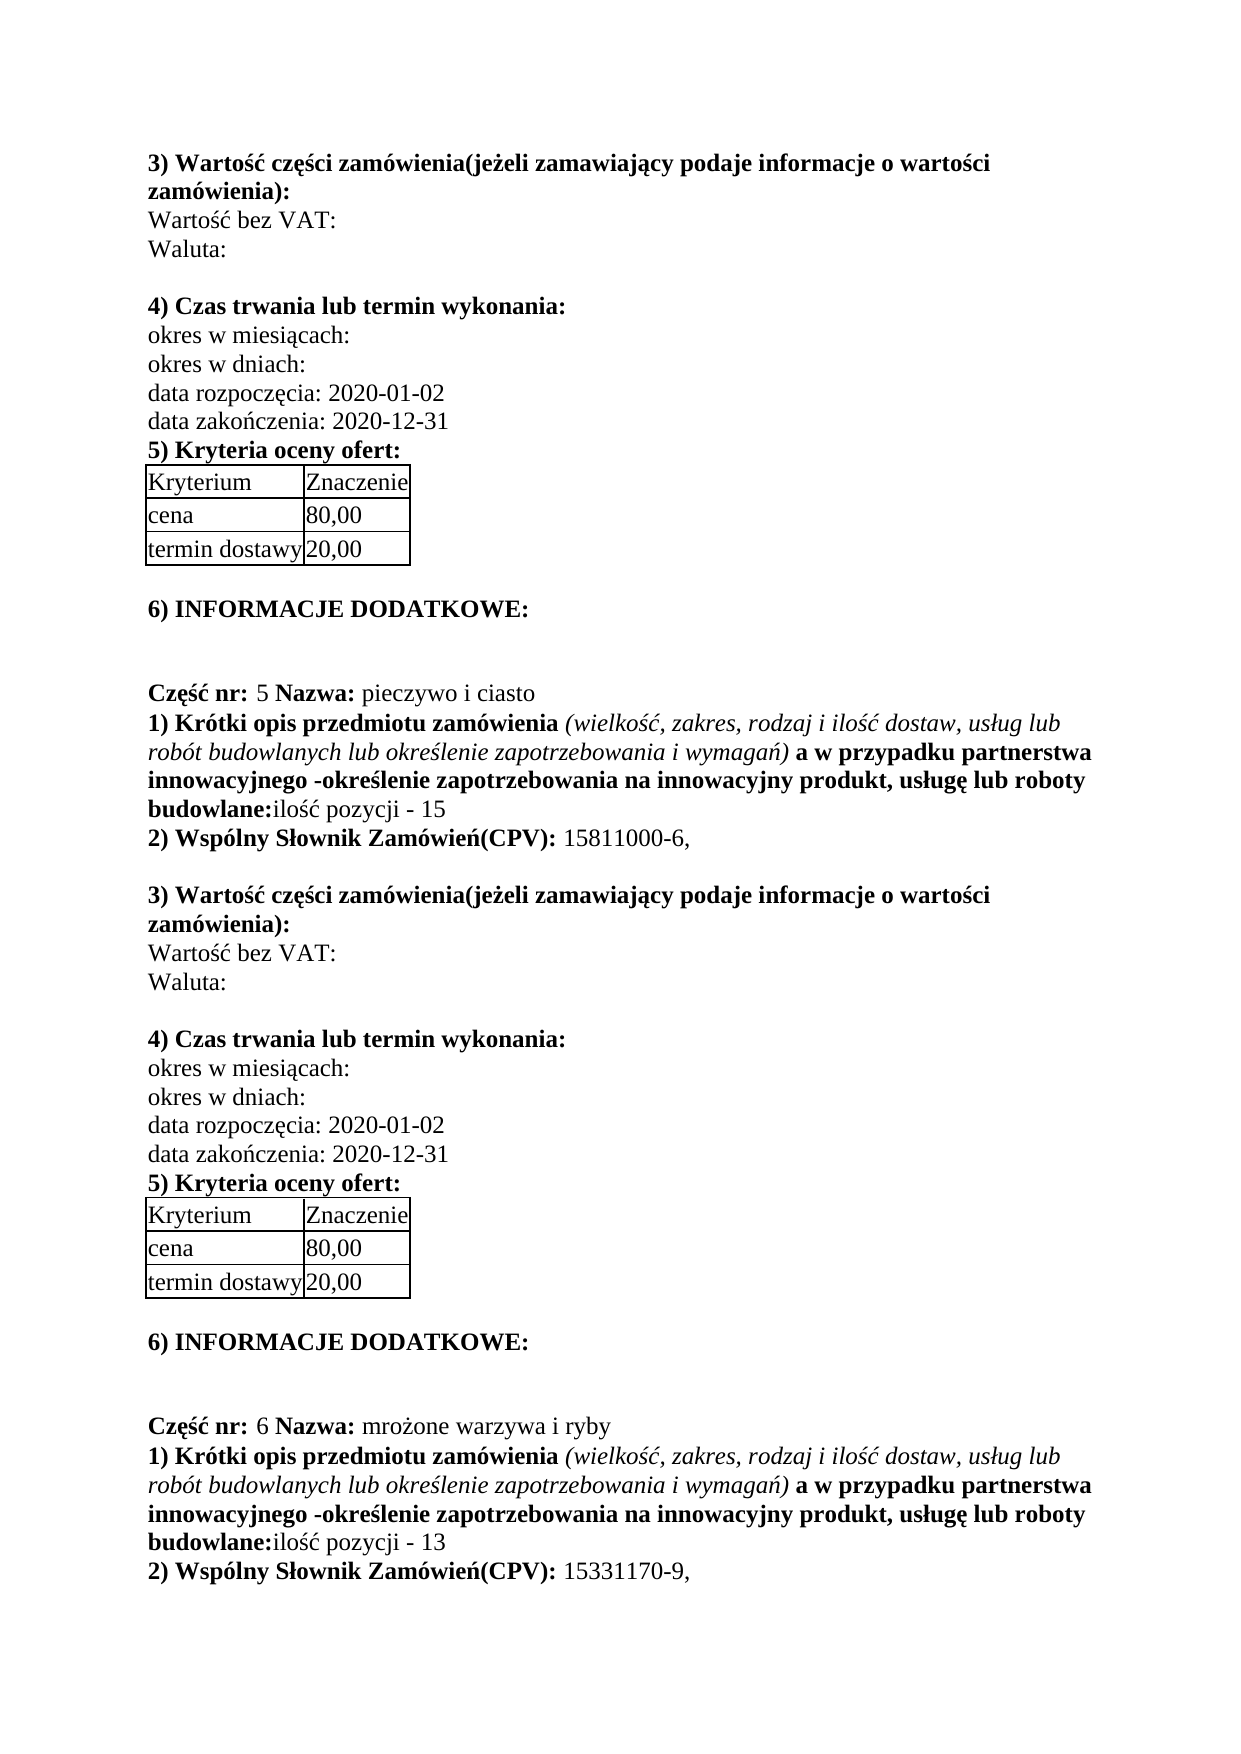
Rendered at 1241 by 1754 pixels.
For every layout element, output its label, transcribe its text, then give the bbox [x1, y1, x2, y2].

table_header Kryterium [147, 1198, 304, 1230]
table_cell cena [147, 1232, 303, 1264]
text 6) INFORMACJE DODATKOWE: [148, 1299, 1093, 1384]
table_header Znaczenie [305, 1198, 409, 1230]
table_header pieczywo i ciasto [360, 676, 542, 708]
table_cell 80,00 [305, 499, 409, 531]
table_cell 20,00 [305, 532, 409, 564]
text 1) Krótki opis przedmiotu zamówienia (wielkość, zakres, rodzaj i ilość dostaw, usług lub robót budowlanych lub określenie zapotrzebowania i wymagań) a w przypadku partnerstwa innowacyjnego -określenie zapotrzebowania na innowacyjny produkt, usługę lub roboty budowlane:ilość pozycji - 15 2) Wspólny Słownik Zamówień(CPV): 15811000-6, 3) Wartość części zamówienia(jeżeli zamawiający podaje informacje o wartości zamówienia): Wartość bez VAT: Waluta: 4) Czas trwania lub termin wykonania: okres w miesiącach: okres w dniach: data rozpoczęcia: 2020-01-02 data zakończenia: 2020-12-31 5) Kryteria oceny ofert: [148, 708, 1093, 1197]
table_cell termin dostawy [147, 1265, 303, 1297]
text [148, 1441, 1093, 1585]
table_header Część nr: [146, 676, 254, 708]
table_header 5 [255, 676, 273, 708]
table_cell cena [147, 499, 303, 531]
table_cell 20,00 [305, 1265, 409, 1297]
table_header mrożone warzywa i ryby [360, 1409, 617, 1441]
table_header Znaczenie [305, 466, 409, 497]
text 6) INFORMACJE DODATKOWE: [148, 566, 1093, 651]
table_cell 80,00 [305, 1232, 409, 1264]
table_header Nazwa: [273, 676, 360, 708]
table_header Część nr: [146, 1409, 254, 1441]
table_header Nazwa: [273, 1409, 360, 1441]
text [148, 148, 1093, 464]
table_cell termin dostawy [147, 532, 303, 564]
table_header 6 [255, 1409, 273, 1441]
table_header Kryterium [147, 466, 303, 497]
